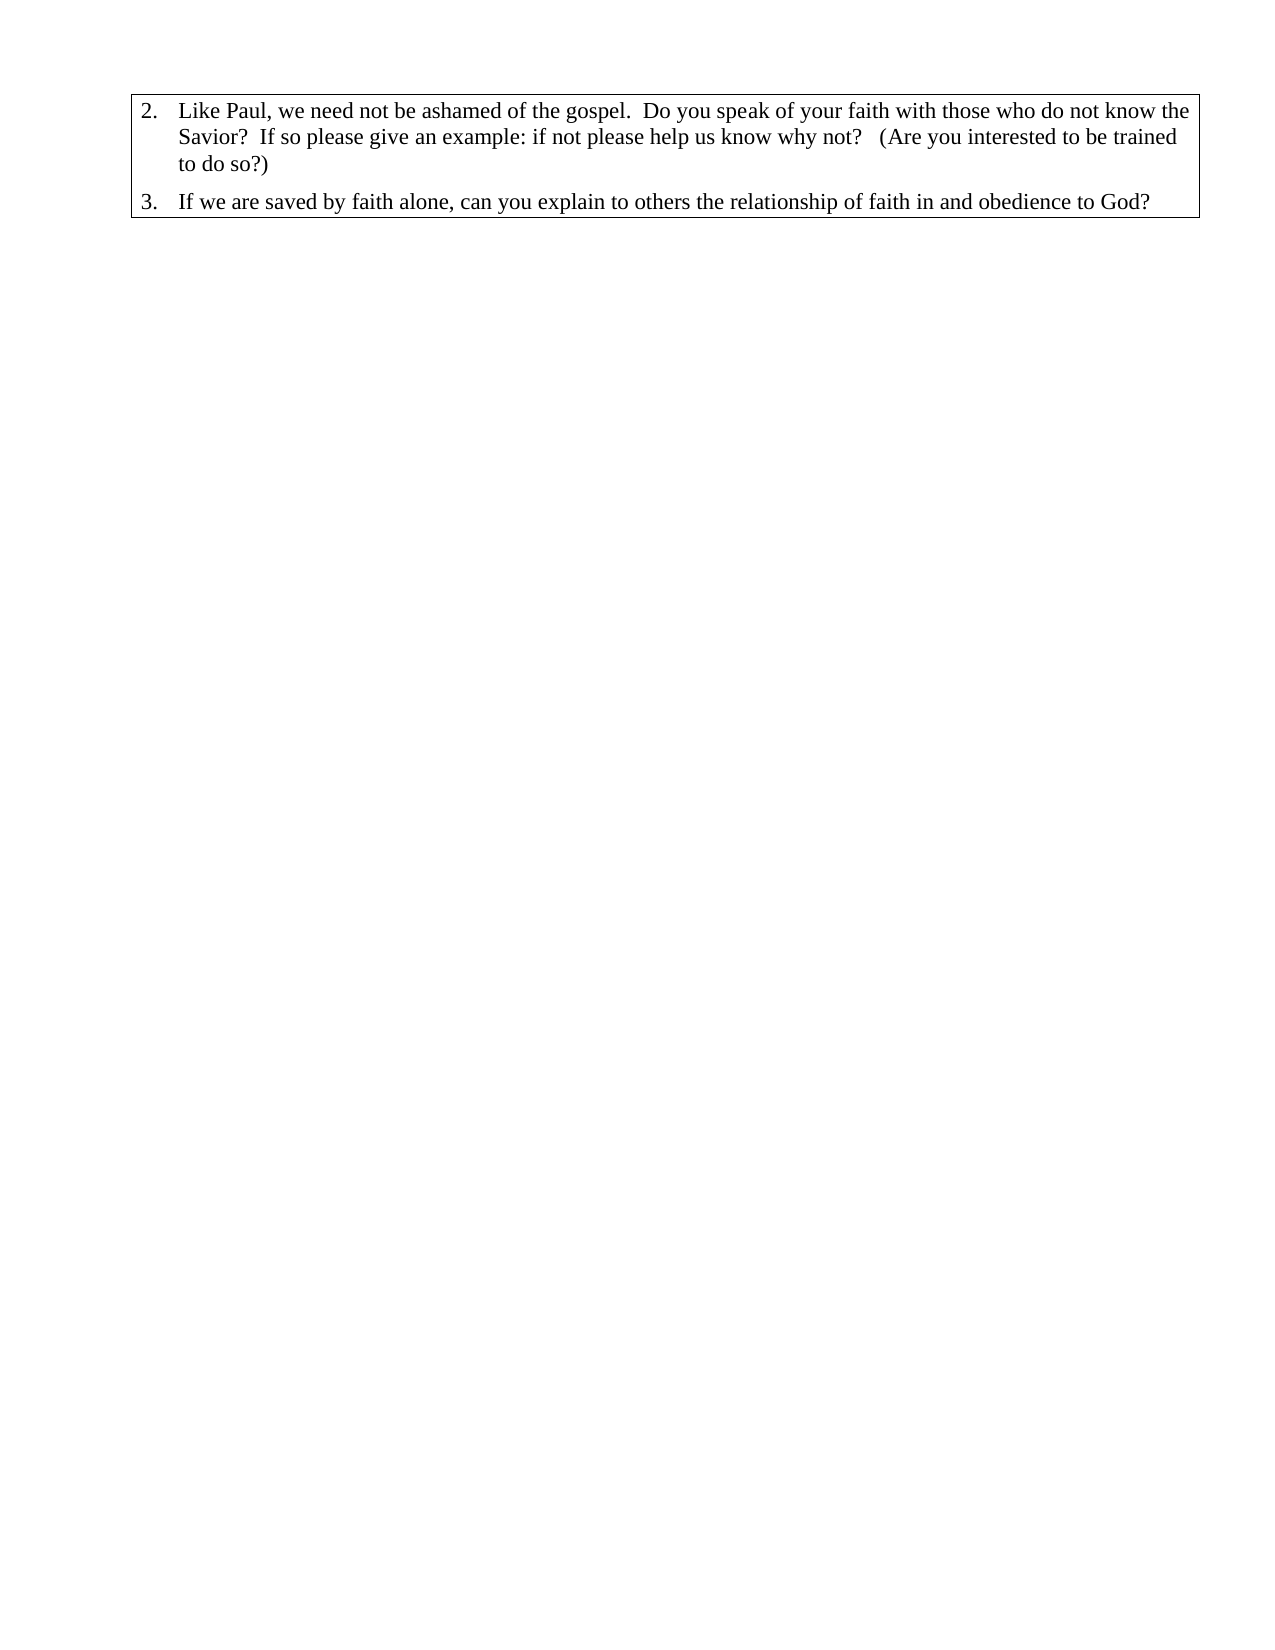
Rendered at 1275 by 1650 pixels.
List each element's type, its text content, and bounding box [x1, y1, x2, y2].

list Like Paul, we need not be ashamed of the gospel. Do you speak of your faith with those who do not know the Savior? If so please give an example: if not please help us know why not? (Are you interested to be trained to do so?) [132, 95, 1199, 176]
list If we are saved by faith alone, can you explain to others the relationship of faith in and obedience to God? [132, 185, 1199, 217]
